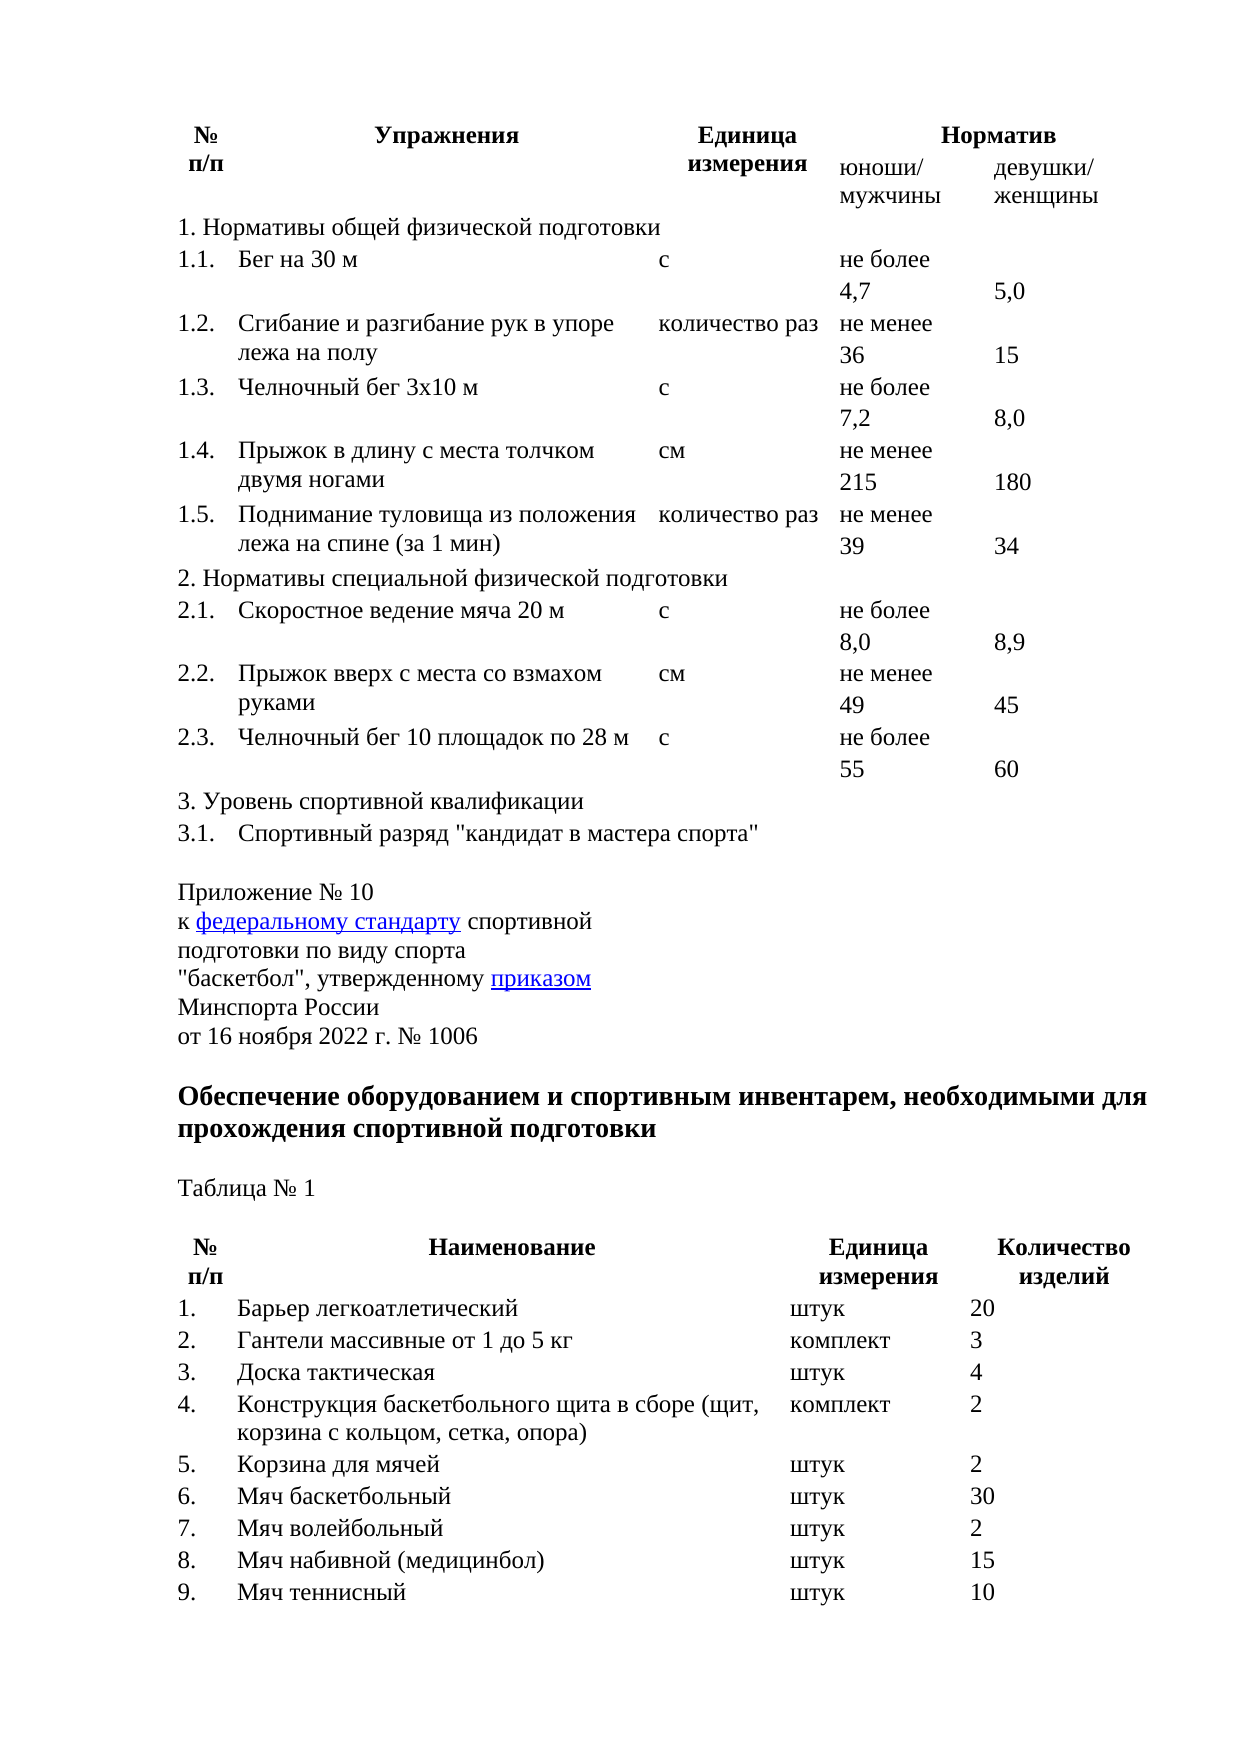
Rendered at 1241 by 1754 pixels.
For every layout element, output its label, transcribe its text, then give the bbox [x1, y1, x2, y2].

table_cell 2. [176, 1323, 235, 1355]
table_cell Корзина для мячей [235, 1448, 788, 1479]
table_header № п/п [176, 118, 236, 211]
table_cell не менее [838, 498, 1159, 529]
table_cell Прыжок вверх с места со взмахом руками [236, 657, 657, 721]
table_cell см [657, 657, 838, 721]
table_header Норматив [838, 118, 1159, 150]
table_cell штук [789, 1291, 968, 1323]
text Приложение № 10 к федеральному стандарту спортивной подготовки по виду спорта "баскетбол", утвержденному приказом Минспорта России от 16 ноября 2022 г. № 1006 [177, 877, 1152, 1050]
table_cell Спортивный разряд "кандидат в мастера спорта" [236, 816, 1159, 848]
text Обеспечение оборудованием и спортивным инвентарем, необходимыми для прохождения спортивной подготовки [177, 1079, 1152, 1144]
table_cell 2 [968, 1387, 1159, 1448]
table_cell Доска тактическая [235, 1355, 788, 1387]
table_cell 4 [968, 1355, 1159, 1387]
table_header Единица измерения [657, 118, 838, 211]
table_cell Барьер легкоатлетический [235, 1291, 788, 1323]
table_cell 15 [993, 338, 1159, 370]
table_cell штук [789, 1480, 968, 1511]
table_header Упражнения [236, 118, 657, 211]
table_cell Мяч набивной (медицинбол) [235, 1543, 788, 1575]
table_cell 215 [838, 466, 992, 497]
table_cell 8,0 [838, 625, 992, 657]
table_cell Поднимание туловища из положения лежа на спине (за 1 мин) [236, 498, 657, 561]
table_cell Челночный бег 3x10 м [236, 370, 657, 434]
table_cell 45 [993, 689, 1159, 721]
table_cell Мяч волейбольный [235, 1511, 788, 1543]
table_cell 8,0 [993, 402, 1159, 434]
table_cell юноши/ мужчины [838, 150, 992, 211]
table_cell штук [789, 1543, 968, 1575]
table_cell не более [838, 593, 1159, 625]
table_cell комплект [789, 1387, 968, 1448]
table_cell 10 [968, 1575, 1159, 1607]
table_cell Сгибание и разгибание рук в упоре лежа на полу [236, 306, 657, 370]
table_cell количество раз [657, 306, 838, 370]
table_cell 8,9 [993, 625, 1159, 657]
table_cell штук [789, 1575, 968, 1607]
table_cell 7. [176, 1511, 235, 1543]
table_cell 3.1. [176, 816, 236, 848]
table_cell Гантели массивные от 1 до 5 кг [235, 1323, 788, 1355]
table_cell 39 [838, 529, 992, 561]
table_cell 30 [968, 1480, 1159, 1511]
table_cell штук [789, 1511, 968, 1543]
table_cell Мяч баскетбольный [235, 1480, 788, 1511]
table_cell 2.1. [176, 593, 236, 657]
table_cell 1.4. [176, 434, 236, 497]
text Таблица № 1 [177, 1173, 1152, 1202]
table_cell 4,7 [838, 274, 992, 306]
table_cell 2.3. [176, 721, 236, 784]
table_cell 36 [838, 338, 992, 370]
table_cell 49 [838, 689, 992, 721]
table_cell 3. Уровень спортивной квалификации [176, 784, 1159, 816]
table_cell с [657, 243, 838, 306]
table_cell 1.5. [176, 498, 236, 561]
table_cell не менее [838, 434, 1159, 466]
table_cell Челночный бег 10 площадок по 28 м [236, 721, 657, 784]
table_cell Конструкция баскетбольного щита в сборе (щит, корзина с кольцом, сетка, опора) [235, 1387, 788, 1448]
table_cell 3 [968, 1323, 1159, 1355]
table_cell 1. [176, 1291, 235, 1323]
table_cell 2 [968, 1448, 1159, 1479]
table_cell 60 [993, 753, 1159, 784]
table_cell 8. [176, 1543, 235, 1575]
table_cell 55 [838, 753, 992, 784]
table_cell девушки/ женщины [993, 150, 1159, 211]
table_cell 2. Нормативы специальной физической подготовки [176, 561, 1159, 593]
table_cell 180 [993, 466, 1159, 497]
table_cell штук [789, 1448, 968, 1479]
table_header Единица измерения [789, 1231, 968, 1291]
table_cell 1. Нормативы общей физической подготовки [176, 211, 1159, 242]
table_cell Мяч теннисный [235, 1575, 788, 1607]
table_cell не более [838, 243, 1159, 274]
table_cell не менее [838, 306, 1159, 338]
table_cell 1.3. [176, 370, 236, 434]
table_cell с [657, 721, 838, 784]
table_cell 2.2. [176, 657, 236, 721]
table_cell 15 [968, 1543, 1159, 1575]
table_cell 34 [993, 529, 1159, 561]
table_header Наименование [235, 1231, 788, 1291]
table_cell см [657, 434, 838, 497]
table_cell комплект [789, 1323, 968, 1355]
table_header № п/п [176, 1231, 235, 1291]
table_cell Прыжок в длину с места толчком двумя ногами [236, 434, 657, 497]
table_cell 3. [176, 1355, 235, 1387]
table_cell 2 [968, 1511, 1159, 1543]
table_cell с [657, 370, 838, 434]
table_cell 5. [176, 1448, 235, 1479]
table_cell 7,2 [838, 402, 992, 434]
table_cell 1.1. [176, 243, 236, 306]
table_cell с [657, 593, 838, 657]
table_cell штук [789, 1355, 968, 1387]
table_cell 9. [176, 1575, 235, 1607]
table_cell 20 [968, 1291, 1159, 1323]
table_cell 6. [176, 1480, 235, 1511]
table_cell Скоростное ведение мяча 20 м [236, 593, 657, 657]
table_cell Бег на 30 м [236, 243, 657, 306]
table_cell 1.2. [176, 306, 236, 370]
table_cell не более [838, 721, 1159, 752]
table_cell не менее [838, 657, 1159, 689]
table_header Количество изделий [968, 1231, 1159, 1291]
table_cell количество раз [657, 498, 838, 561]
table_cell 4. [176, 1387, 235, 1448]
table_cell не более [838, 370, 1159, 402]
table_cell 5,0 [993, 274, 1159, 306]
